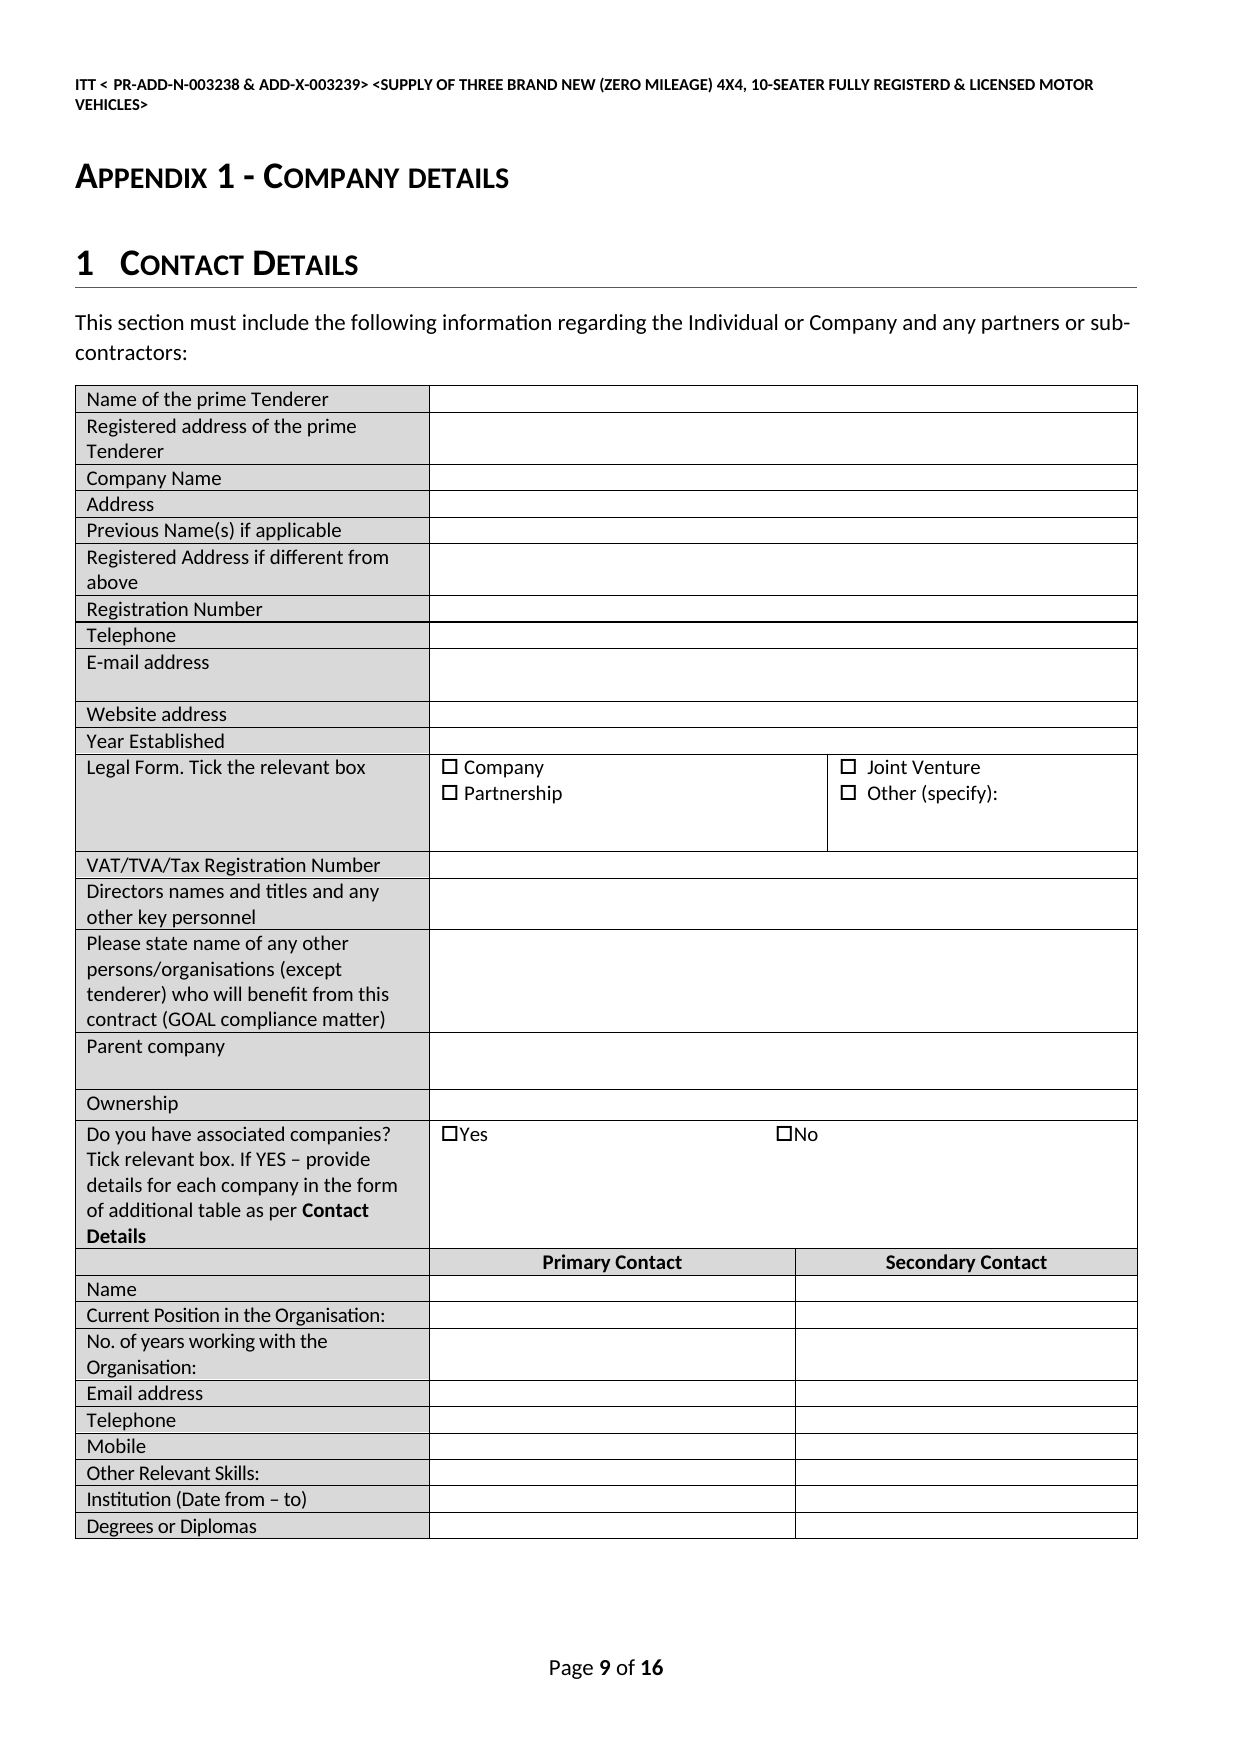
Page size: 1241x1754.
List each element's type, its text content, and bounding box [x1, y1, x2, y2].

table_cell [430, 1434, 795, 1459]
table_cell [430, 702, 1137, 727]
table_cell [430, 1090, 1137, 1120]
table_cell [796, 1407, 1137, 1432]
table_cell Ownership [76, 1090, 429, 1120]
table_cell [796, 1329, 1137, 1379]
table_cell Mobile [76, 1434, 429, 1459]
table_cell Joint Venture Other (specify): [828, 755, 1137, 851]
table_cell Current Position in the Organisation: [76, 1302, 429, 1328]
text This section must include the following information regarding the Individual or Company and any partners or sub-contractors: [75, 308, 1137, 366]
table_header [430, 386, 1137, 412]
table_cell VAT/TVA/Tax Registration Number [76, 852, 429, 877]
table_cell Company Name [76, 465, 429, 490]
table_cell Directors names and titles and any other key personnel [76, 879, 429, 929]
table_cell Address [76, 491, 429, 517]
table_cell [430, 1329, 795, 1379]
table_cell [430, 1302, 795, 1328]
table_cell [796, 1513, 1137, 1538]
table_cell Secondary Contact [796, 1249, 1137, 1275]
table_cell [430, 413, 1137, 464]
table_cell Telephone [76, 623, 429, 648]
table_cell Yes No [430, 1121, 1137, 1248]
table_cell Other Relevant Skills: [76, 1460, 429, 1485]
table_cell [796, 1434, 1137, 1459]
table_cell Previous Name(s) if applicable [76, 518, 429, 543]
table_cell [796, 1486, 1137, 1512]
table_cell [430, 728, 1137, 753]
table_cell [430, 1276, 795, 1301]
table_cell [430, 649, 1137, 701]
table_cell Year Established [76, 728, 429, 753]
table_cell [430, 879, 1137, 929]
table_cell [430, 1033, 1137, 1089]
table_cell Degrees or Diplomas [76, 1513, 429, 1538]
table_cell Telephone [76, 1407, 429, 1432]
table_cell Email address [76, 1381, 429, 1406]
table_cell [430, 1381, 795, 1406]
table_cell [430, 623, 1137, 648]
table_cell [430, 1460, 795, 1485]
table_cell Institution (Date from – to) [76, 1486, 429, 1512]
table_cell [430, 465, 1137, 490]
subtitle Contact Details [75, 239, 1137, 287]
table_cell Registered Address if different from above [76, 544, 429, 595]
table_cell [796, 1302, 1137, 1328]
table_cell [430, 852, 1137, 877]
table_cell [76, 1249, 429, 1275]
table_cell Do you have associated companies? Tick relevant box. If YES – provide details for each company in the form of additional table as per Contact Details [76, 1121, 429, 1248]
subtitle Appendix 1 - Company details [75, 152, 1137, 198]
table_cell Registration Number [76, 596, 429, 621]
table_cell Please state name of any other persons/organisations (except tenderer) who will benefit from this contract (GOAL compliance matter) [76, 930, 429, 1032]
table_cell [796, 1276, 1137, 1301]
table_cell Legal Form. Tick the relevant box [76, 755, 429, 851]
table_cell Name [76, 1276, 429, 1301]
table_cell Company Partnership [430, 755, 827, 851]
table_cell [430, 1513, 795, 1538]
table_cell Primary Contact [430, 1249, 795, 1275]
table_cell [430, 596, 1137, 621]
table_cell [430, 518, 1137, 543]
table_cell [430, 1486, 795, 1512]
table_cell [430, 544, 1137, 595]
table_cell E-mail address [76, 649, 429, 701]
table_cell [796, 1460, 1137, 1485]
table_cell [430, 930, 1137, 1032]
table_cell No. of years working with the Organisation: [76, 1329, 429, 1379]
table_cell [430, 1407, 795, 1432]
table_cell [430, 491, 1137, 517]
table_cell Registered address of the prime Tenderer [76, 413, 429, 464]
table_cell [796, 1381, 1137, 1406]
table_header Name of the prime Tenderer [76, 386, 429, 412]
table_cell Parent company [76, 1033, 429, 1089]
table_cell Website address [76, 702, 429, 727]
